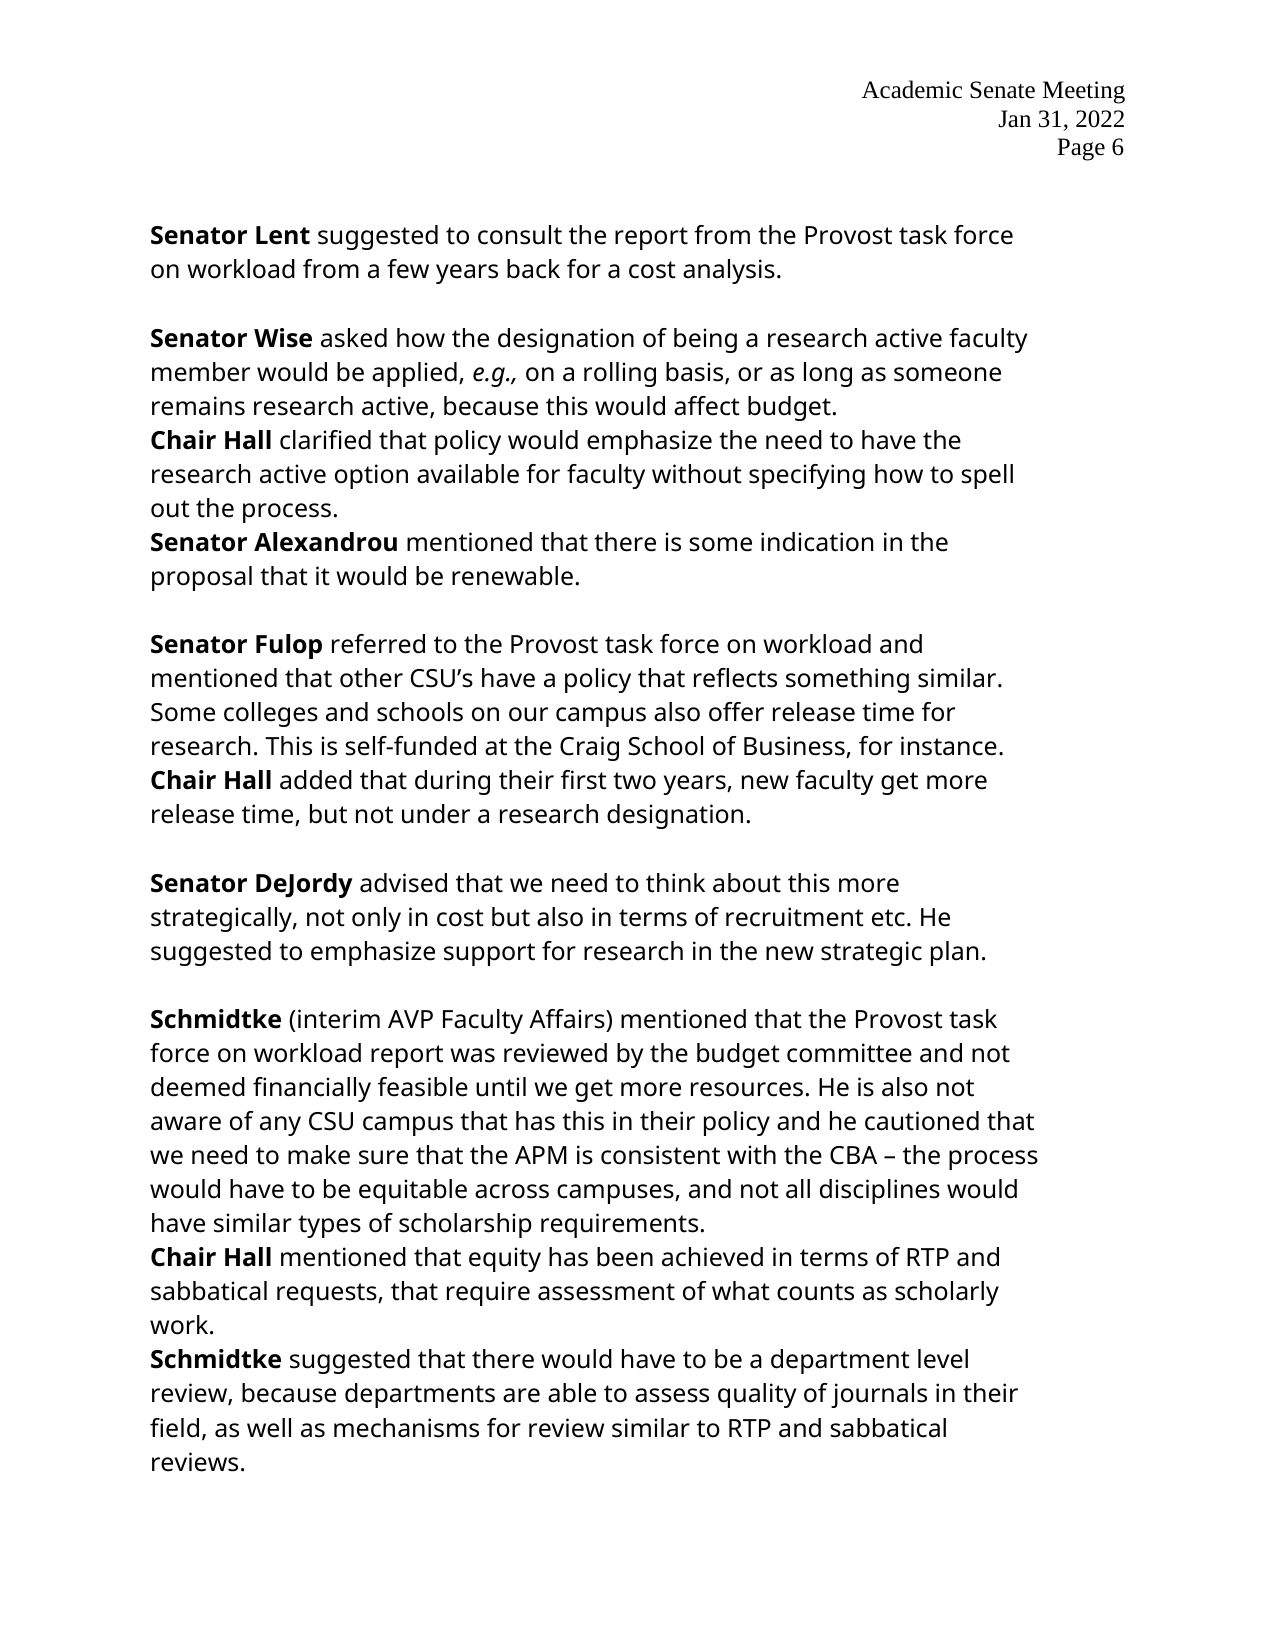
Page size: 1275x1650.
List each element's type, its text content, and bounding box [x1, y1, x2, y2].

text Chair Hall clarified that policy would emphasize the need to have the research active option available for faculty without specifying how to spell out the process. [150, 422, 1050, 524]
text Chair Hall mentioned that equity has been achieved in terms of RTP and sabbatical requests, that require assessment of what counts as scholarly work. [150, 1240, 1050, 1342]
text Schmidtke (interim AVP Faculty Affairs) mentioned that the Provost task force on workload report was reviewed by the budget committee and not deemed financially feasible until we get more resources. He is also not aware of any CSU campus that has this in their policy and he cautioned that we need to make sure that the APM is consistent with the CBA – the process would have to be equitable across campuses, and not all disciplines would have similar types of scholarship requirements. [150, 1001, 1050, 1240]
text Senator Fulop referred to the Provost task force on workload and mentioned that other CSU’s have a policy that reflects something similar. Some colleges and schools on our campus also offer release time for research. This is self-funded at the Craig School of Business, for instance. [150, 627, 1050, 763]
text Chair Hall added that during their first two years, new faculty get more release time, but not under a research designation. [150, 763, 1050, 831]
text Schmidtke suggested that there would have to be a department level review, because departments are able to assess quality of journals in their field, as well as mechanisms for review similar to RTP and sabbatical reviews. [150, 1342, 1050, 1478]
text Senator Alexandrou mentioned that there is some indication in the proposal that it would be renewable. [150, 524, 1050, 593]
text Senator DeJordy advised that we need to think about this more strategically, not only in cost but also in terms of recruitment etc. He suggested to emphasize support for research in the new strategic plan. [150, 865, 1050, 967]
text Senator Lent suggested to consult the report from the Provost task force on workload from a few years back for a cost analysis. [150, 218, 1050, 286]
text Senator Wise asked how the designation of being a research active faculty member would be applied, e.g., on a rolling basis, or as long as someone remains research active, because this would affect budget. [150, 320, 1050, 422]
